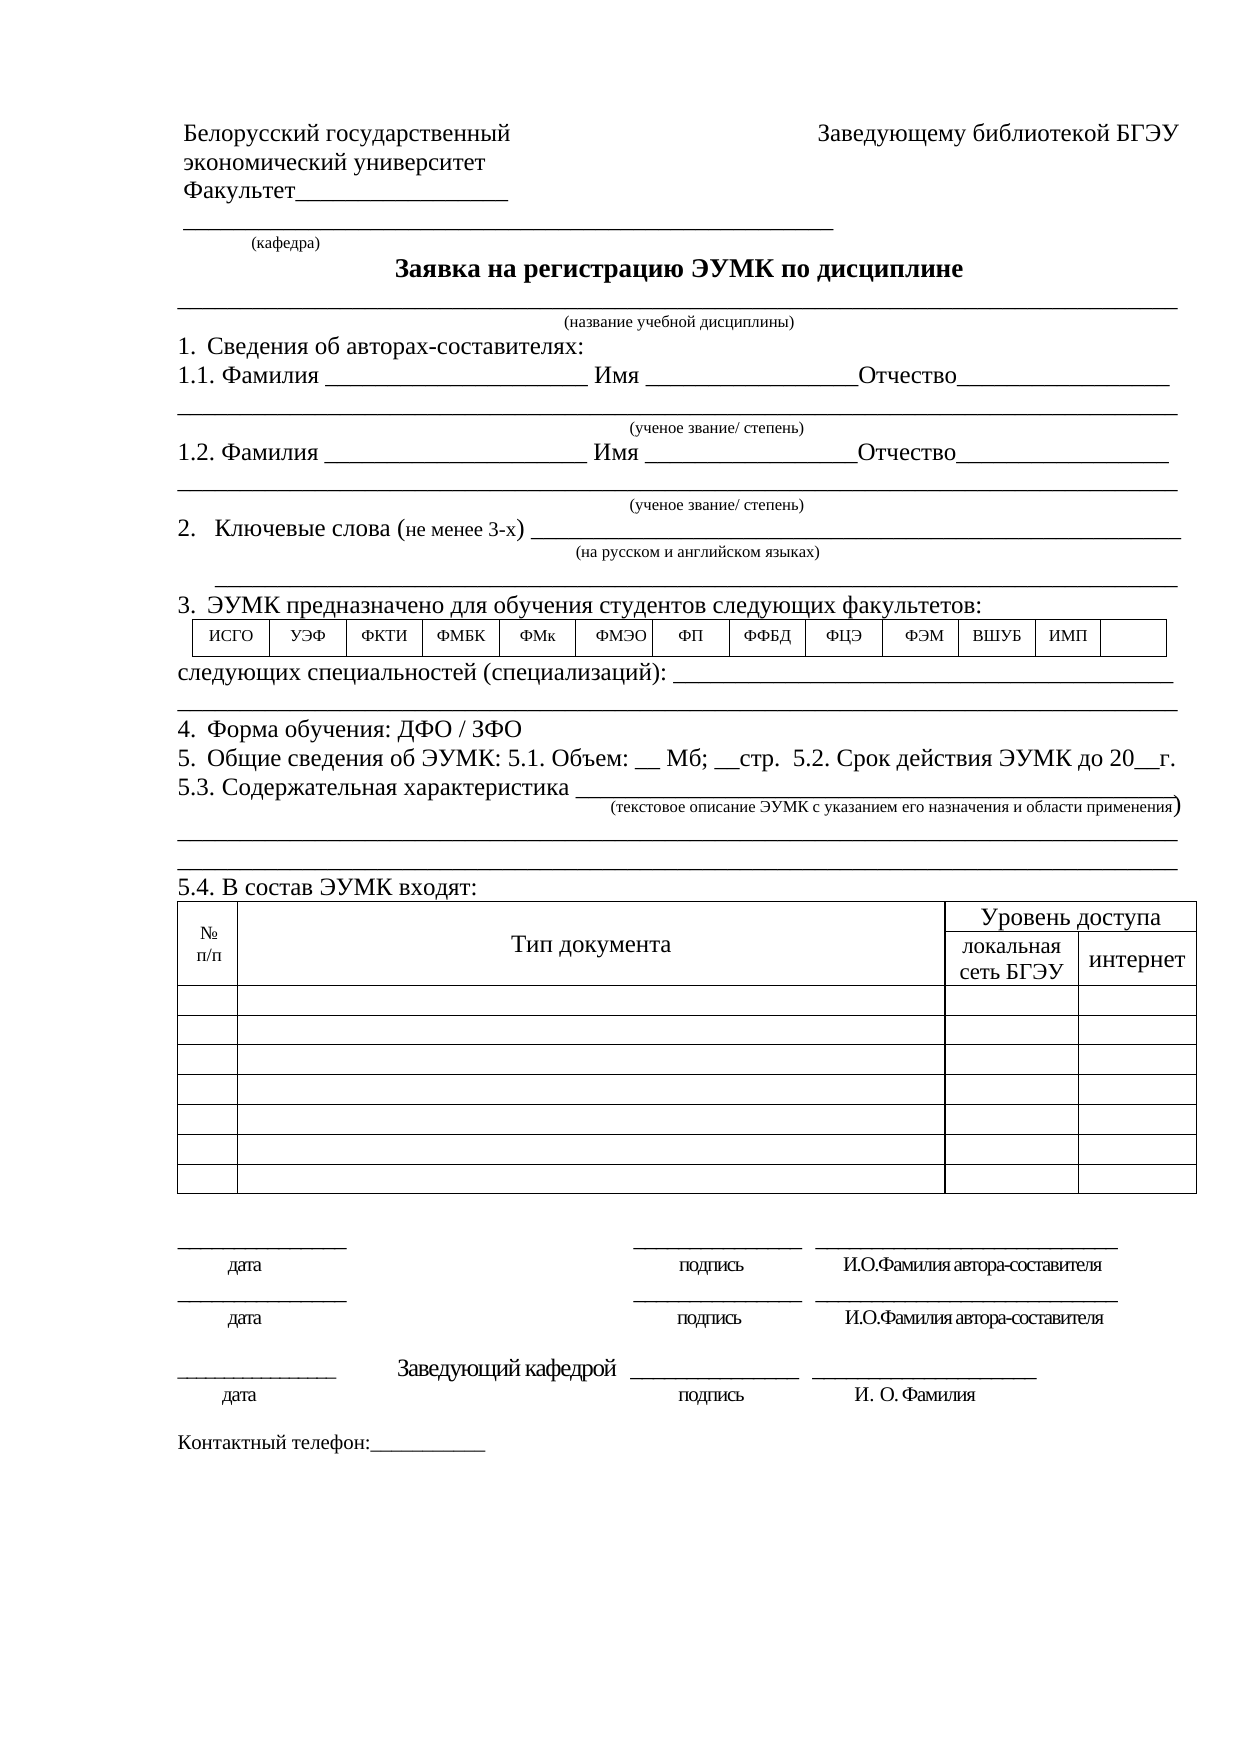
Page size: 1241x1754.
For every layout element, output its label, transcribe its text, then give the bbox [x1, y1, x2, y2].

text ________________________________________________________________________________ [177, 815, 1181, 844]
text ________________________________________________________________________________ [177, 686, 1181, 714]
table_cell [1079, 1045, 1196, 1074]
table_cell [178, 986, 237, 1014]
table_cell [1079, 1135, 1196, 1163]
table_cell [946, 986, 1078, 1014]
table_cell [1079, 986, 1196, 1014]
table_cell [1079, 1016, 1196, 1044]
table_cell [946, 1045, 1078, 1074]
text следующих специальностей (специализаций): ________________________________________ [177, 657, 1181, 686]
table_cell [1079, 1075, 1196, 1104]
text 1.2. Фамилия _____________________ Имя _________________Отчество_________________ ________________________________________________________________________________ [177, 437, 1181, 494]
table_header ФМк [500, 620, 575, 656]
table_cell [178, 1075, 237, 1104]
table_cell [946, 1016, 1078, 1044]
table_header ИМП [1036, 620, 1100, 656]
table_cell [178, 1135, 237, 1163]
table_cell [238, 1016, 944, 1044]
list Форма обучения: ДФО / ЗФО [177, 714, 1181, 743]
table_cell [946, 1165, 1078, 1193]
text дата подпись И. О. Фамилия [177, 1382, 1181, 1406]
list ЭУМК предназначено для обучения студентов следующих факультетов: [177, 590, 1181, 619]
text ________________________________________________________________________________ [177, 844, 1181, 872]
table_cell [1079, 1105, 1196, 1134]
table_header ФКТИ [347, 620, 422, 656]
list Сведения об авторах-составителях: [177, 331, 1181, 360]
table_cell [1079, 1165, 1196, 1193]
table_cell [946, 1075, 1078, 1104]
text Контактный телефон:___________ [177, 1430, 1181, 1454]
text (ученое звание/ степень) [252, 494, 1181, 513]
table_cell [238, 1135, 944, 1163]
table_cell [238, 1045, 944, 1074]
text (кафедра) [183, 233, 1181, 252]
table_cell [178, 1165, 237, 1193]
table_header Уровень доступа [946, 902, 1196, 931]
text Заявка на регистрацию ЭУМК по дисциплине [179, 252, 1179, 283]
table_header № п/п [178, 902, 237, 985]
text ________________________________________________________________________________ [177, 283, 1181, 312]
list Фамилия _____________________ Имя _________________Отчество_________________ ________________________________________________________________________________ [177, 360, 1181, 418]
text _____________________________________________________________________________ [215, 561, 1181, 590]
table_header Тип документа [238, 902, 944, 985]
table_header ФЦЭ [806, 620, 882, 656]
table_cell [238, 986, 944, 1014]
text экономический университет [183, 147, 1181, 176]
text (ученое звание/ степень) [252, 418, 1181, 437]
table_cell локальная сеть БГЭУ [946, 932, 1078, 985]
table_header ФМБК [423, 620, 499, 656]
list Содержательная характеристика ________________________________________________ [177, 772, 1181, 801]
table_cell [178, 1016, 237, 1044]
text (на русском и английском языках) [214, 542, 1181, 561]
table_header ВШУБ [959, 620, 1035, 656]
table_cell [178, 1105, 237, 1134]
table_cell [238, 1075, 944, 1104]
list Ключевые слова (не менее 3-х) ____________________________________________________ [177, 513, 1181, 542]
text (название учебной дисциплины) [177, 312, 1181, 331]
table_header УЭФ [270, 620, 346, 656]
table_header [1101, 620, 1166, 656]
table_cell [946, 1105, 1078, 1134]
text _______________ _______________ ___________________________ [178, 1223, 1181, 1252]
table_cell [238, 1105, 944, 1134]
text дата подпись И.О.Фамилия автора-составителя [178, 1252, 1181, 1276]
table_header ИСГО [193, 620, 269, 656]
table_header ФЭМ [883, 620, 958, 656]
text (текстовое описание ЭУМК с указанием его назначения и области применения) [177, 801, 1178, 815]
list Общие сведения об ЭУМК: 5.1. Объем: __ Мб; __стр. 5.2. Срок действия ЭУМК до 20__г. [177, 743, 1181, 772]
table_header ФФБД [730, 620, 805, 656]
text дата подпись И.О.Фамилия автора-составителя [178, 1305, 1181, 1329]
text _________________ Заведующий кафедрой _______________ ____________________ [177, 1353, 1181, 1382]
table_cell [178, 1045, 237, 1074]
table_cell интернет [1079, 932, 1196, 985]
table_header ФП [653, 620, 729, 656]
table_cell [946, 1135, 1078, 1163]
text Факультет_________________ [183, 176, 1181, 204]
text Белорусский государственный Заведующему библиотекой БГЭУ [183, 118, 1181, 147]
list В состав ЭУМК входят: [177, 872, 1181, 901]
text _______________ _______________ ___________________________ [178, 1276, 1181, 1305]
text ____________________________________________________ [183, 204, 1181, 233]
table_header ФМЭО [576, 620, 652, 656]
table_cell [238, 1165, 944, 1193]
